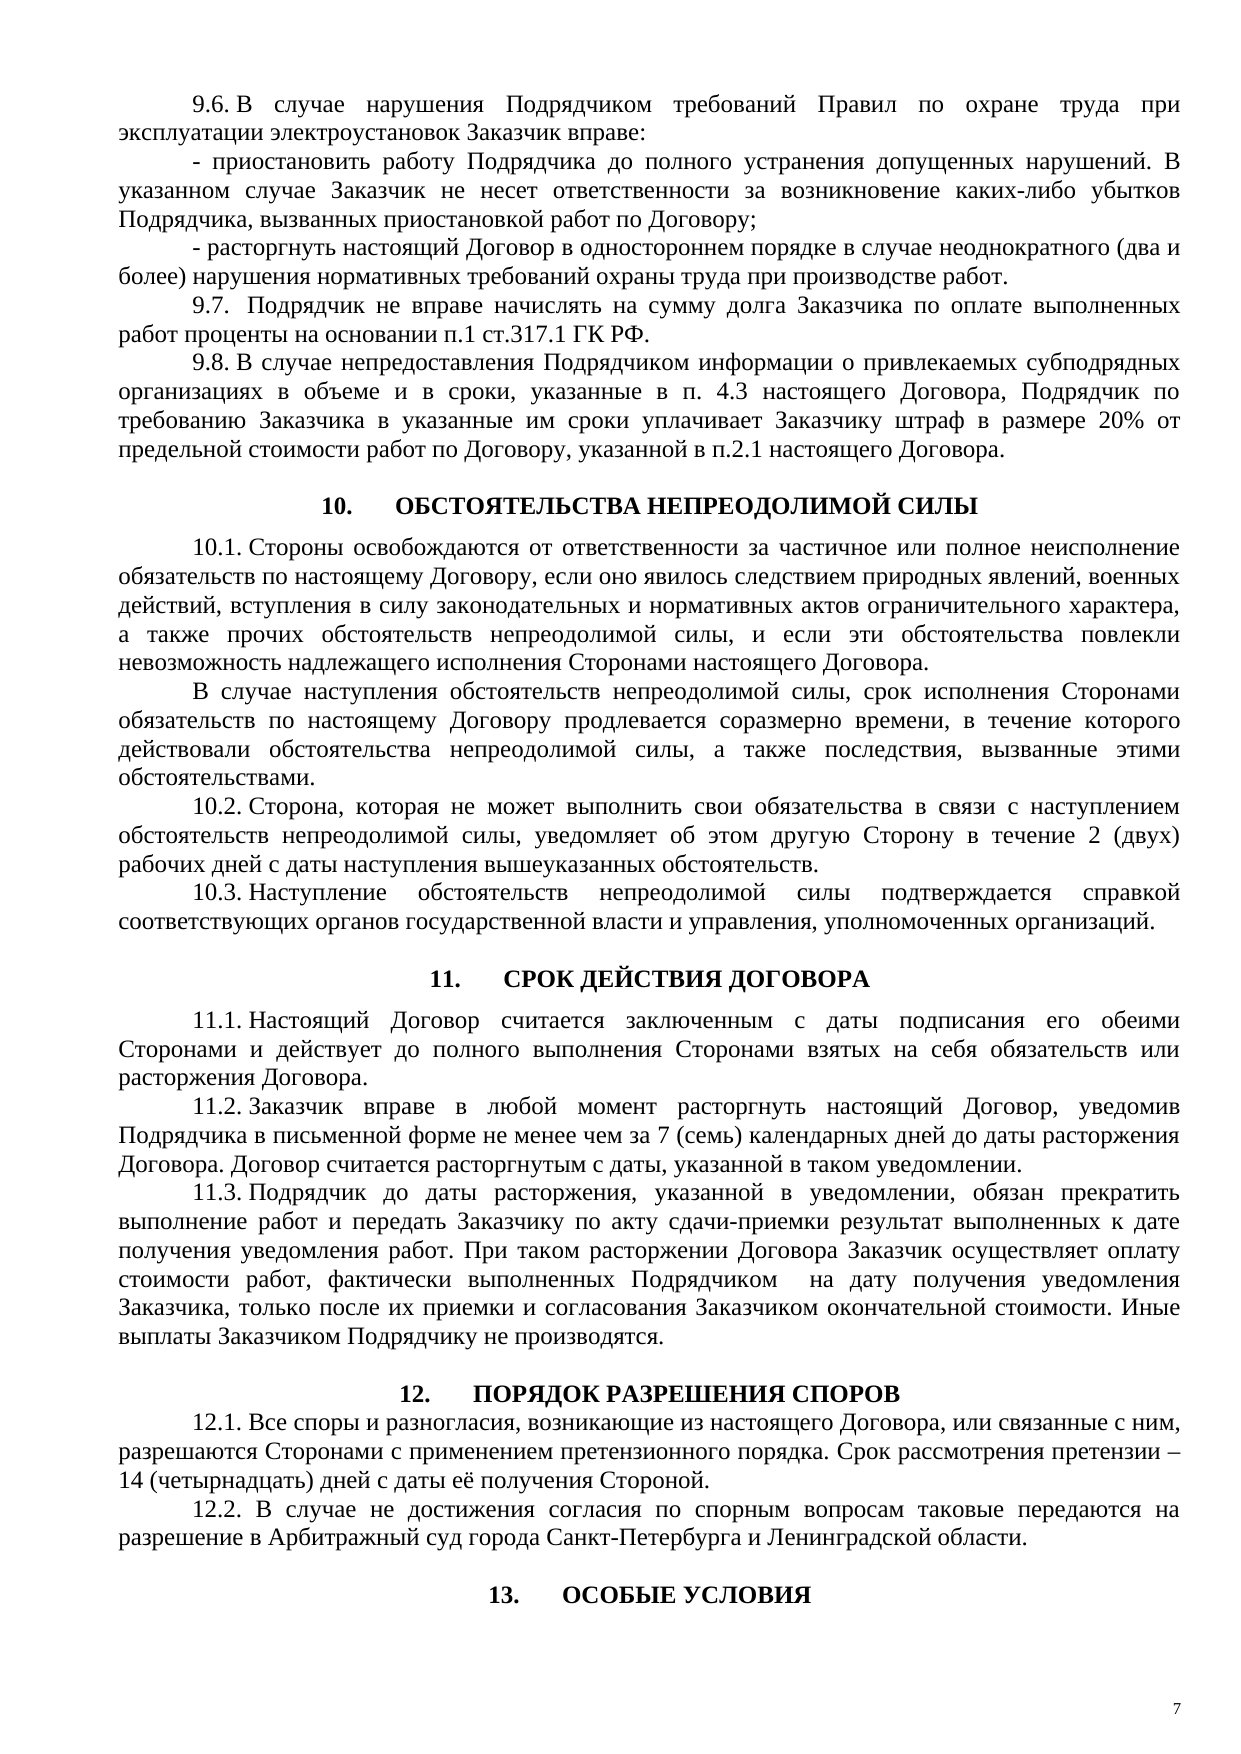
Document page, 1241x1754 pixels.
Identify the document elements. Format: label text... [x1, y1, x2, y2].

list В случае непредоставления Подрядчиком информации о привлекаемых субподрядных организациях в объеме и в сроки, указанные в п. 4.3 настоящего Договора, Подрядчик по требованию Заказчика в указанные им сроки уплачивает Заказчику штраф в размере 20% от предельной стоимости работ по Договору, указанной в п.2.1 настоящего Договора. [118, 347, 1181, 462]
list В случае нарушения Подрядчиком требований Правил по охране труда при эксплуатации электроустановок Заказчик вправе: [118, 89, 1181, 146]
list В случае наступления обстоятельств непреодолимой силы, срок исполнения Сторонами обязательств по настоящему Договору продлевается соразмерно времени, в течение которого действовали обстоятельства непреодолимой силы, а также последствия, вызванные этими обстоятельствами. [118, 676, 1181, 791]
list Настоящий Договор считается заключенным с даты подписания его обеими Сторонами и действует до полного выполнения Сторонами взятых на себя обязательств или расторжения Договора. [118, 1005, 1181, 1091]
list ПОРЯДОК РАЗРЕШЕНИЯ СПОРОВ [118, 1379, 1181, 1407]
list СРОК ДЕЙСТВИЯ ДОГОВОРА [118, 964, 1181, 992]
text 12.1. Все споры и разногласия, возникающие из настоящего Договора, или связанные с ним, разрешаются Сторонами с применением претензионного порядка. Срок рассмотрения претензии – 14 (четырнадцать) дней с даты её получения Стороной. [118, 1407, 1181, 1494]
list Заказчик вправе в любой момент расторгнуть настоящий Договор, уведомив Подрядчика в письменной форме не менее чем за 7 (семь) календарных дней до даты расторжения Договора. Договор считается расторгнутым с даты, указанной в таком уведомлении. [118, 1091, 1181, 1177]
text - расторгнуть настоящий Договор в одностороннем порядке в случае неоднократного (два и более) нарушения нормативных требований охраны труда при производстве работ. [118, 232, 1181, 290]
list Подрядчик до даты расторжения, указанной в уведомлении, обязан прекратить выполнение работ и передать Заказчику по акту сдачи-приемки результат выполненных к дате получения уведомления работ. При таком расторжении Договора Заказчик осуществляет оплату стоимости работ, фактически выполненных Подрядчиком на дату получения уведомления Заказчика, только после их приемки и согласования Заказчиком окончательной стоимости. Иные выплаты Заказчиком Подрядчику не производятся. [118, 1177, 1181, 1350]
text 12.2. В случае не достижения согласия по спорным вопросам таковые передаются на разрешение в Арбитражный суд города Санкт-Петербурга и Ленинградской области. [118, 1494, 1181, 1551]
list Подрядчик не вправе начислять на сумму долга Заказчика по оплате выполненных работ проценты на основании п.1 ст.317.1 ГК РФ. [118, 290, 1181, 347]
text - приостановить работу Подрядчика до полного устранения допущенных нарушений. В указанном случае Заказчик не несет ответственности за возникновение каких-либо убытков Подрядчика, вызванных приостановкой работ по Договору; [118, 146, 1181, 232]
list ОСОБЫЕ УСЛОВИЯ [118, 1580, 1181, 1609]
list ОБСТОЯТЕЛЬСТВА НЕПРЕОДОЛИМОЙ СИЛЫ [118, 491, 1181, 520]
list Наступление обстоятельств непреодолимой силы подтверждается справкой соответствующих органов государственной власти и управления, уполномоченных организаций. [118, 877, 1181, 935]
list Сторона, которая не может выполнить свои обязательства в связи с наступлением обстоятельств непреодолимой силы, уведомляет об этом другую Сторону в течение 2 (двух) рабочих дней с даты наступления вышеуказанных обстоятельств. [118, 791, 1181, 877]
list Стороны освобождаются от ответственности за частичное или полное неисполнение обязательств по настоящему Договору, если оно явилось следствием природных явлений, военных действий, вступления в силу законодательных и нормативных актов ограничительного характера, а также прочих обстоятельств непреодолимой силы, и если эти обстоятельства повлекли невозможность надлежащего исполнения Сторонами настоящего Договора. [118, 532, 1181, 676]
